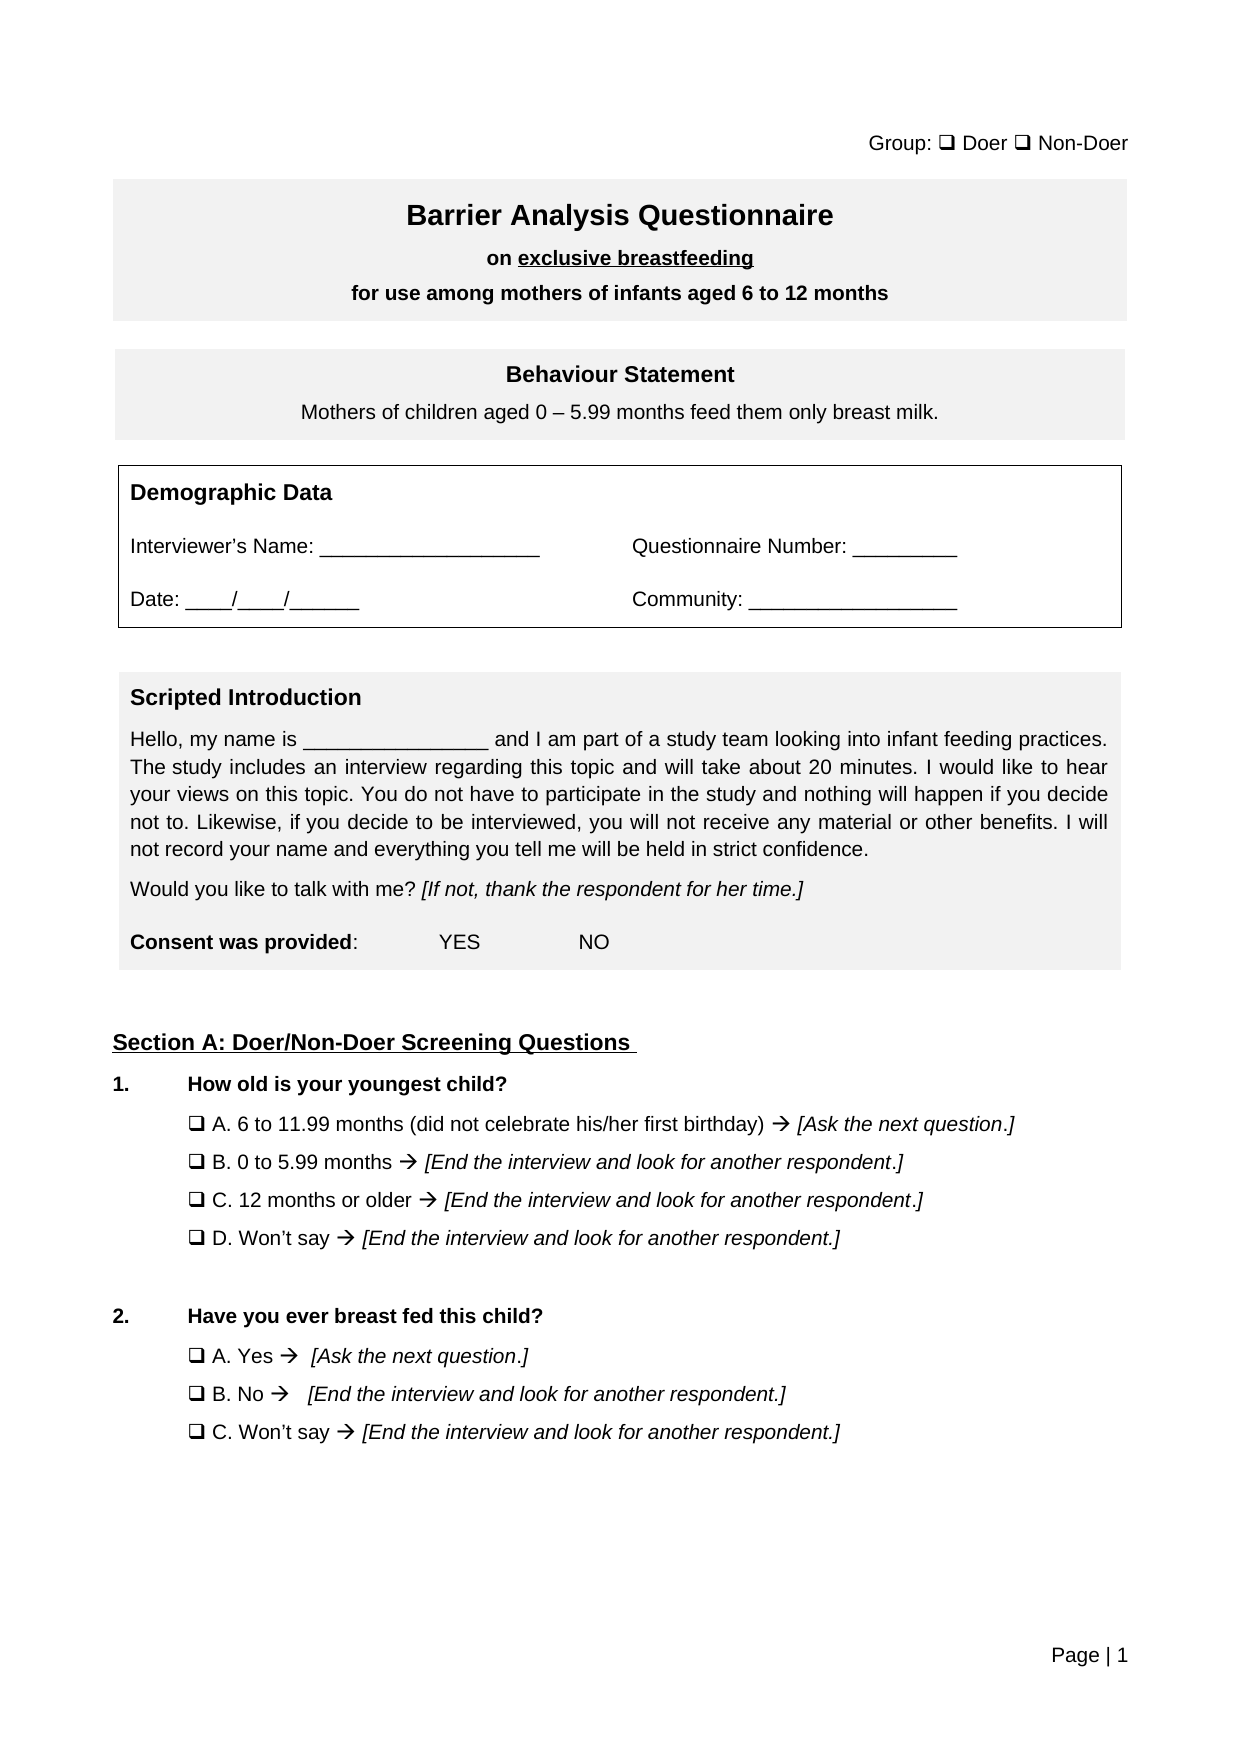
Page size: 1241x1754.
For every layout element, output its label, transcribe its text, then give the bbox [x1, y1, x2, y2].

text B. 0 to 5.99 months [End the interview and look for another respondent.] [187, 1150, 1128, 1174]
table_header Behaviour Statement Mothers of children aged 0 – 5.99 months feed them only breast milk. [115, 349, 1125, 440]
text 1. How old is your youngest child? [112, 1072, 1128, 1096]
text B. No [End the interview and look for another respondent.] [187, 1382, 1128, 1406]
text D. Won’t say [End the interview and look for another respondent.] [187, 1226, 1128, 1250]
text 2. Have you ever breast fed this child? [112, 1304, 1128, 1328]
table_header Barrier Analysis Questionnaire on exclusive breastfeeding for use among mothers of infants aged 6 to 12 months [113, 179, 1127, 321]
text C. 12 months or older [End the interview and look for another respondent.] [187, 1188, 1128, 1212]
table_header Scripted Introduction Hello, my name is ________________ and I am part of a study team looking into infant feeding practices. The study includes an interview regarding this topic and will take about 20 minutes. I would like to hear your views on this topic. You do not have to participate in the study and nothing will happen if you decide not to. Likewise, if you decide to be interviewed, you will not receive any material or other benefits. I will not record your name and everything you tell me will be held in strict confidence. Would you like to talk with me? [If not, thank the respondent for her time.] Consent was provided: YES NO [119, 672, 1121, 970]
table_header Demographic Data Interviewer’s Name: ___________________ Questionnaire Number: _________ Date: ____/____/______ Community: __________________ [119, 466, 1121, 627]
text C. Won’t say [End the interview and look for another respondent.] [187, 1420, 1128, 1444]
text A. Yes [Ask the next question.] [187, 1344, 1128, 1368]
text Group: Doer Non-Doer [112, 131, 1128, 155]
text A. 6 to 11.99 months (did not celebrate his/her first birthday) [Ask the next question.] [187, 1112, 1128, 1136]
subtitle Section A: Doer/Non-Doer Screening Questions [112, 1029, 1128, 1056]
